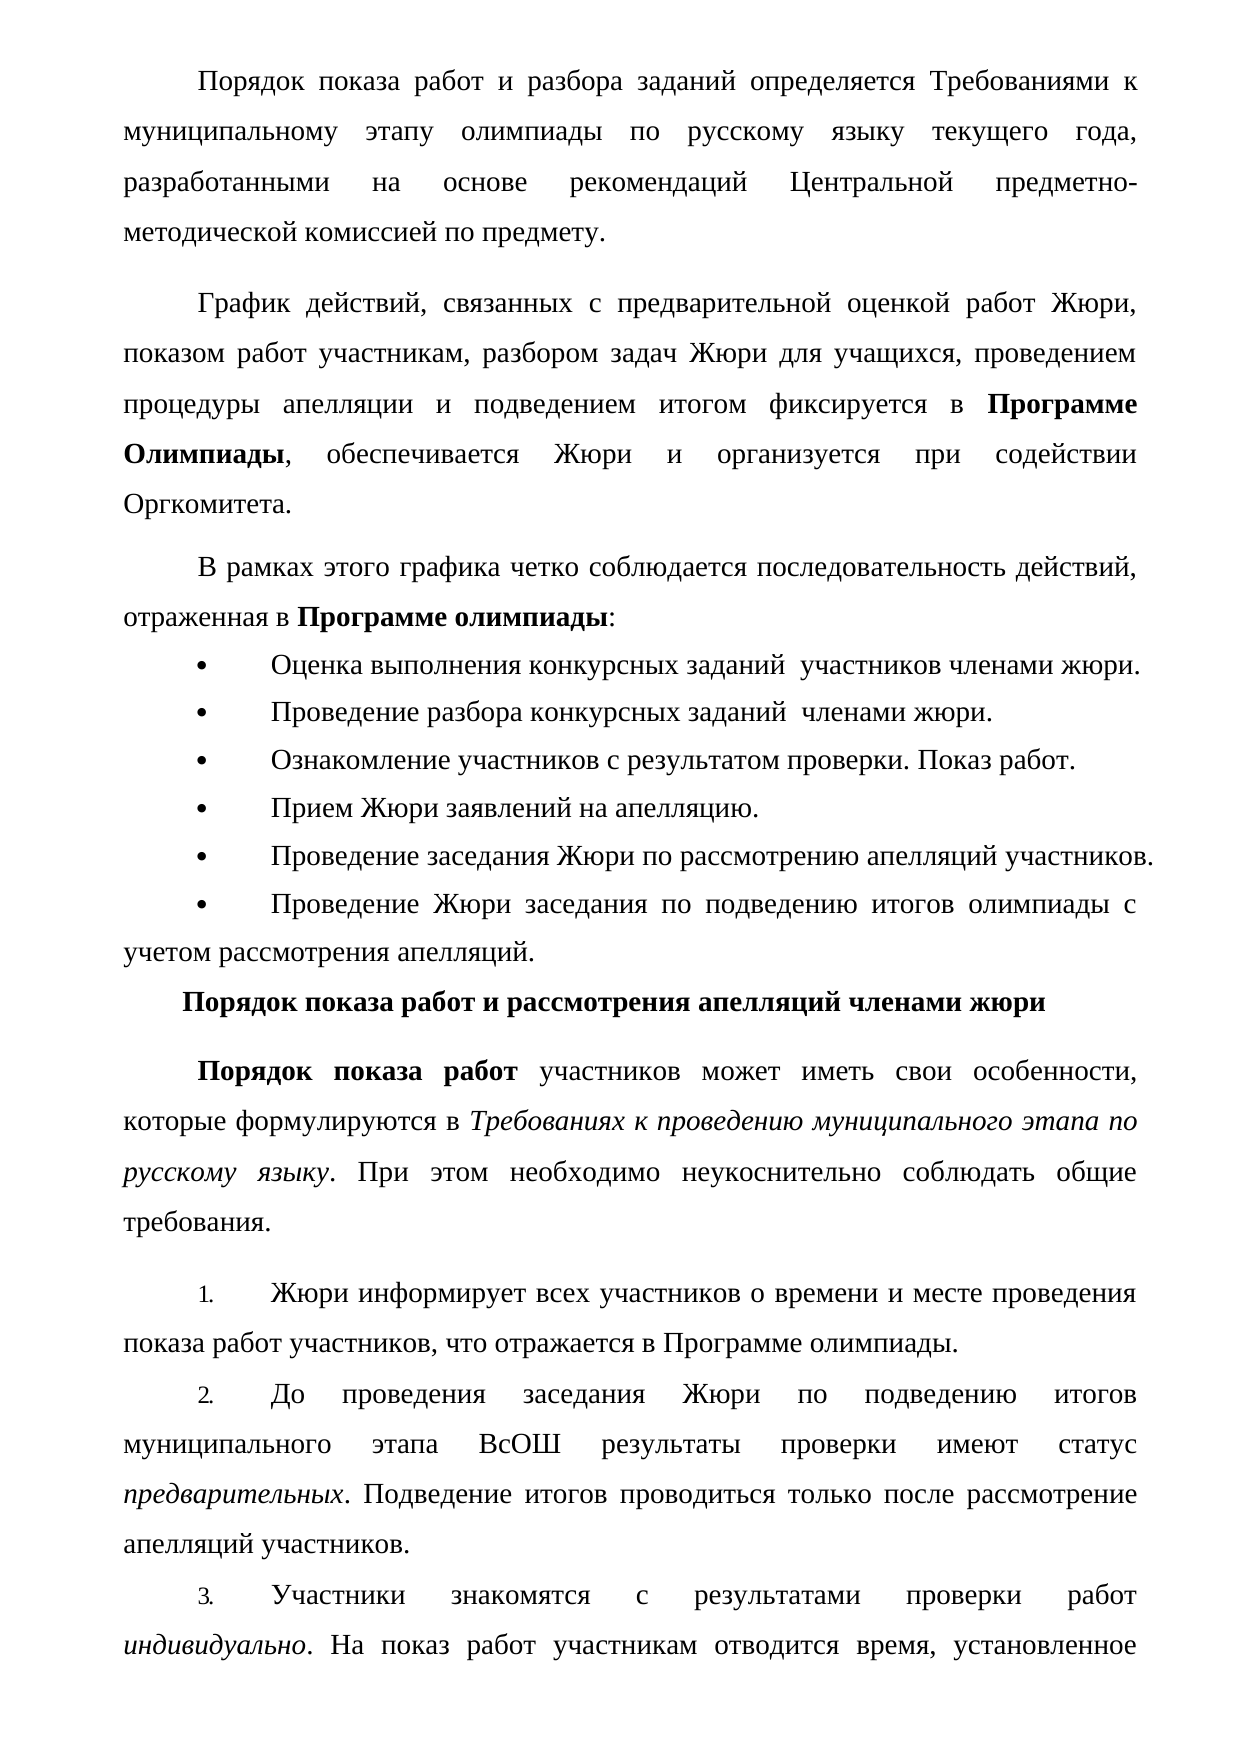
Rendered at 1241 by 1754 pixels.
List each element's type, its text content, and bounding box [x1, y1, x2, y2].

list Оценка выполнения конкурсных заданий участников членами жюри. [123, 650, 1165, 680]
list Жюри информирует всех участников о времени и месте проведения показа работ участников, что отражается в Программе олимпиады. [123, 1275, 1137, 1359]
text Порядок показа работ участников может иметь свои особенности, которые формулируются в Требованиях к проведению муниципального этапа по русскому языку. При этом необходимо неукоснительно соблюдать общие требования. [123, 1053, 1138, 1237]
text Порядок показа работ и разбора заданий определяется Требованиями к муниципальному этапу олимпиады по русскому языку текущего года, разработанными на основе рекомендаций Центральной предметно- методической комиссией по предмету. [123, 63, 1138, 248]
list Проведение разбора конкурсных заданий членами жюри. [123, 694, 1165, 728]
list До проведения заседания Жюри по подведению итогов муниципального этапа ВсОШ результаты проверки имеют статус предварительных. Подведение итогов проводиться только после рассмотрение апелляций участников. [123, 1376, 1138, 1560]
list Проведение Жюри заседания по подведению итогов олимпиады с учетом рассмотрения апелляций. [123, 886, 1138, 968]
subtitle Порядок показа работ и рассмотрения апелляций членами жюри [182, 984, 1165, 1017]
list Прием Жюри заявлений на апелляцию. [123, 790, 1165, 824]
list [123, 1577, 1138, 1661]
list Проведение заседания Жюри по рассмотрению апелляций участников. [123, 838, 1165, 872]
text В рамках этого графика четко соблюдается последовательность действий, отраженная в Программе олимпиады: [123, 549, 1138, 633]
list Ознакомление участников с результатом проверки. Показ работ. [123, 742, 1165, 776]
text График действий, связанных с предварительной оценкой работ Жюри, показом работ участникам, разбором задач Жюри для учащихся, проведением процедуры апелляции и подведением итогом фиксируется в Программе Олимпиады, обеспечивается Жюри и организуется при содействии Оргкомитета. [123, 285, 1137, 520]
